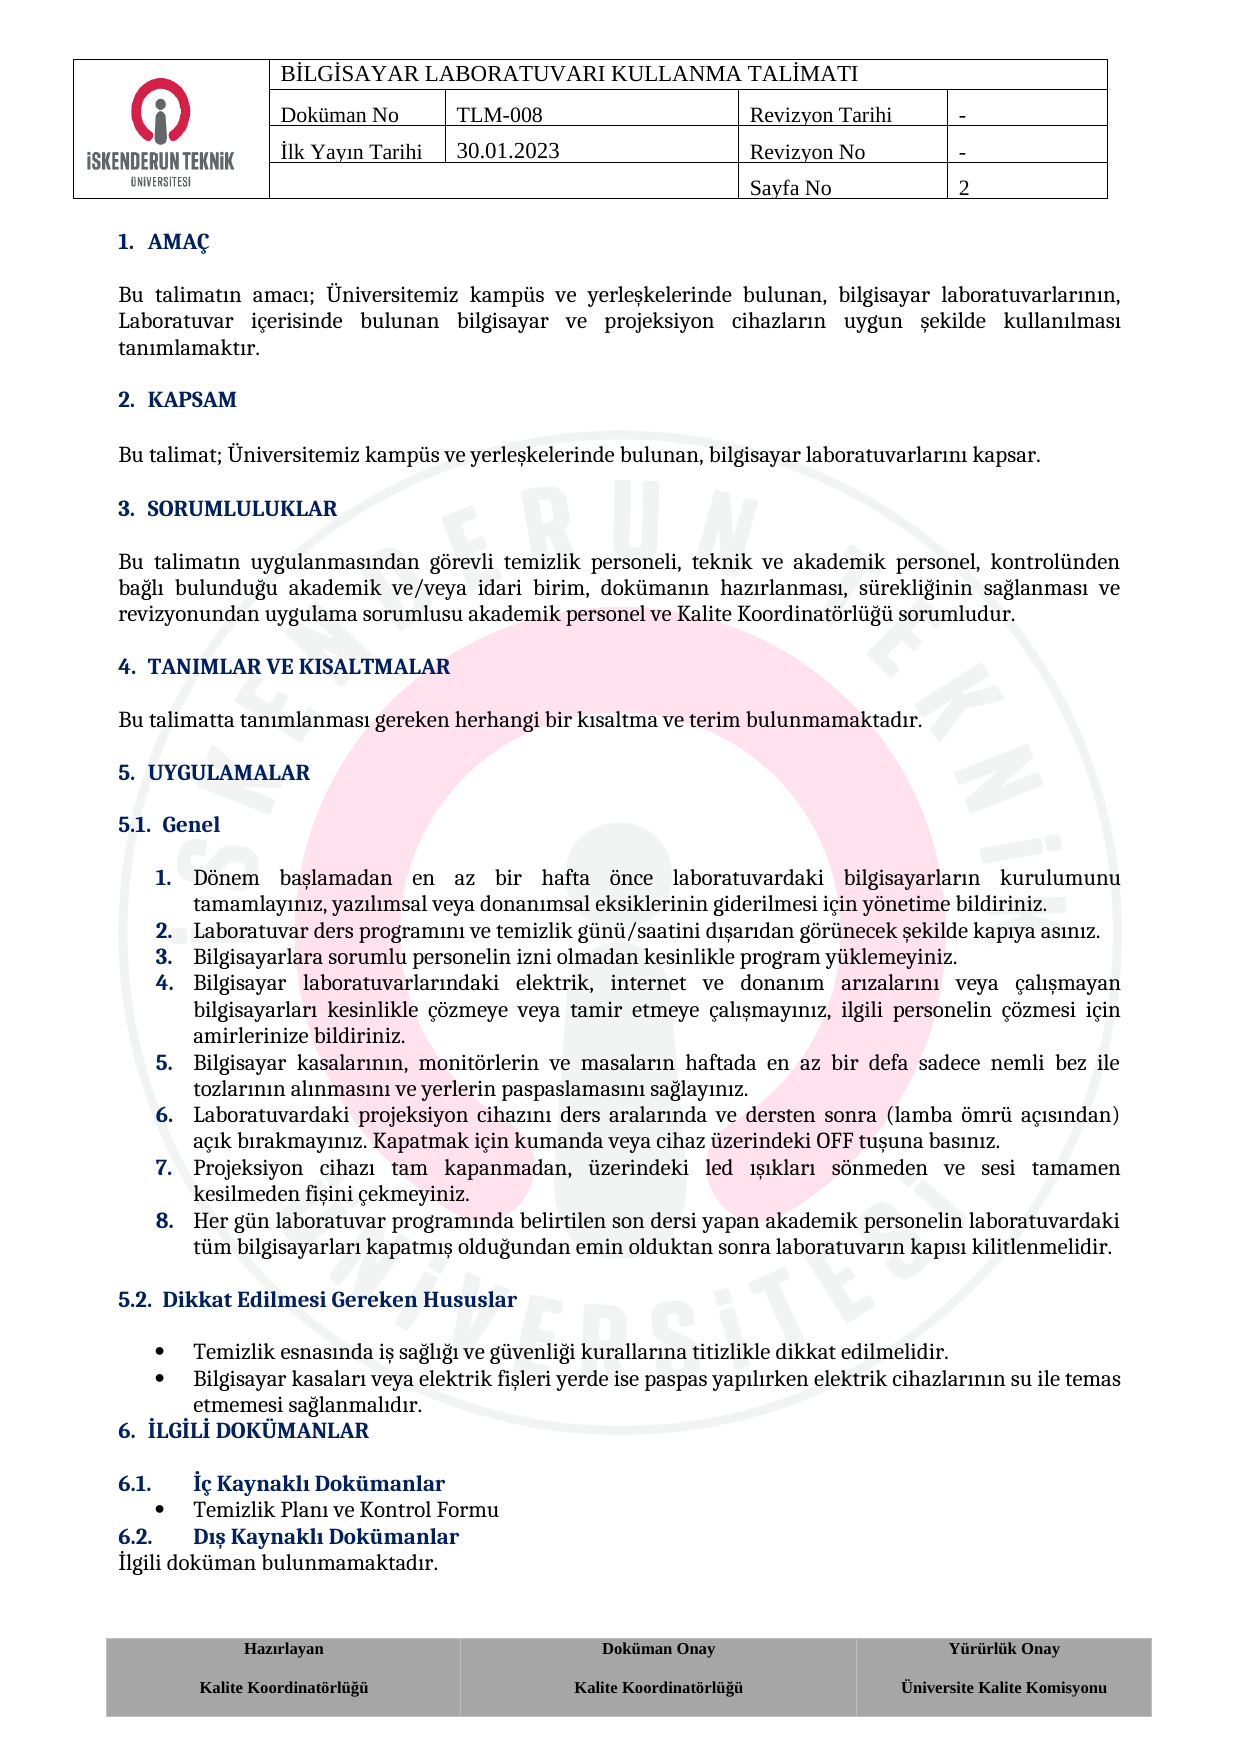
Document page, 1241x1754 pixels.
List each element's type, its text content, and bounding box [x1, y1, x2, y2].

list Projeksiyon cihazı tam kapanmadan, üzerindeki led ışıkları sönmeden ve sesi tamamen kesilmeden fişini çekmeyiniz. [156, 1155, 1122, 1207]
list Temizlik Planı ve Kontrol Formu [156, 1497, 1122, 1524]
picture [75, 63, 246, 198]
list Her gün laboratuvar programında belirtilen son dersi yapan akademik personelin laboratuvardaki tüm bilgisayarları kapatmış olduğundan emin olduktan sonra laboratuvarın kapısı kilitlenmelidir. [156, 1207, 1122, 1260]
list UYGULAMALAR [118, 759, 1100, 786]
list Bilgisayar laboratuvarlarındaki elektrik, internet ve donanım arızalarını veya çalışmayan bilgisayarları kesinlikle çözmeye veya tamir etmeye çalışmayınız, ilgili personelin çözmesi için amirlerinize bildiriniz. [156, 970, 1122, 1049]
list Dönem başlamadan en az bir hafta önce laboratuvardaki bilgisayarların kurulumunu tamamlayınız, yazılımsal veya donanımsal eksiklerinin giderilmesi için yönetime bildiriniz. [156, 865, 1122, 917]
text Bu talimatta tanımlanması gereken herhangi bir kısaltma ve terim bulunmamaktadır. [118, 707, 1122, 733]
list Dikkat Edilmesi Gereken Hususlar [118, 1286, 1100, 1313]
text Bu talimat; Üniversitemiz kampüs ve yerleşkelerinde bulunan, bilgisayar laboratuvarlarını kapsar. [118, 441, 1122, 468]
list Bilgisayar kasaları veya elektrik fişleri yerde ise paspas yapılırken elektrik cihazlarının su ile temas etmemesi sağlanmalıdır. [156, 1366, 1122, 1418]
list İç Kaynaklı Dokümanlar [118, 1471, 1100, 1497]
list Laboratuvar ders programını ve temizlik günü/saatini dışarıdan görünecek şekilde kapıya asınız. [156, 917, 1122, 944]
list Genel [118, 812, 1100, 838]
list Bilgisayar kasalarının, monitörlerin ve masaların haftada en az bir defa sadece nemli bez ile tozlarının alınmasını ve yerlerin paspaslamasını sağlayınız. [156, 1049, 1122, 1102]
list Bilgisayarlara sorumlu personelin izni olmadan kesinlikle program yüklemeyiniz. [156, 944, 1122, 970]
list Laboratuvardaki projeksiyon cihazını ders aralarında ve dersten sonra (lamba ömrü açısından) açık bırakmayınız. Kapatmak için kumanda veya cihaz üzerindeki OFF tuşuna basınız. [156, 1102, 1122, 1155]
list TANIMLAR VE KISALTMALAR [118, 654, 1100, 680]
text İlgili doküman bulunmamaktadır. [118, 1550, 1122, 1576]
list KAPSAM [118, 387, 1100, 413]
text Bu talimatın amacı; Üniversitemiz kampüs ve yerleşkelerinde bulunan, bilgisayar laboratuvarlarının, Laboratuvar içerisinde bulunan bilgisayar ve projeksiyon cihazların uygun şekilde kullanılması tanımlamaktır. [118, 282, 1122, 361]
list Temizlik esnasında iş sağlığı ve güvenliği kurallarına titizlikle dikkat edilmelidir. [156, 1339, 1122, 1366]
list Dış Kaynaklı Dokümanlar [118, 1524, 1100, 1550]
text Bu talimatın uygulanmasından görevli temizlik personeli, teknik ve akademik personel, kontrolünden bağlı bulunduğu akademik ve/veya idari birim, dokümanın hazırlanması, sürekliğinin sağlanması ve revizyonundan uygulama sorumlusu akademik personel ve Kalite Koordinatörlüğü sorumludur. [118, 548, 1122, 628]
list SORUMLULUKLAR [118, 496, 1100, 522]
list AMAÇ [118, 229, 1100, 255]
list İLGİLİ DOKÜMANLAR [118, 1418, 1100, 1444]
